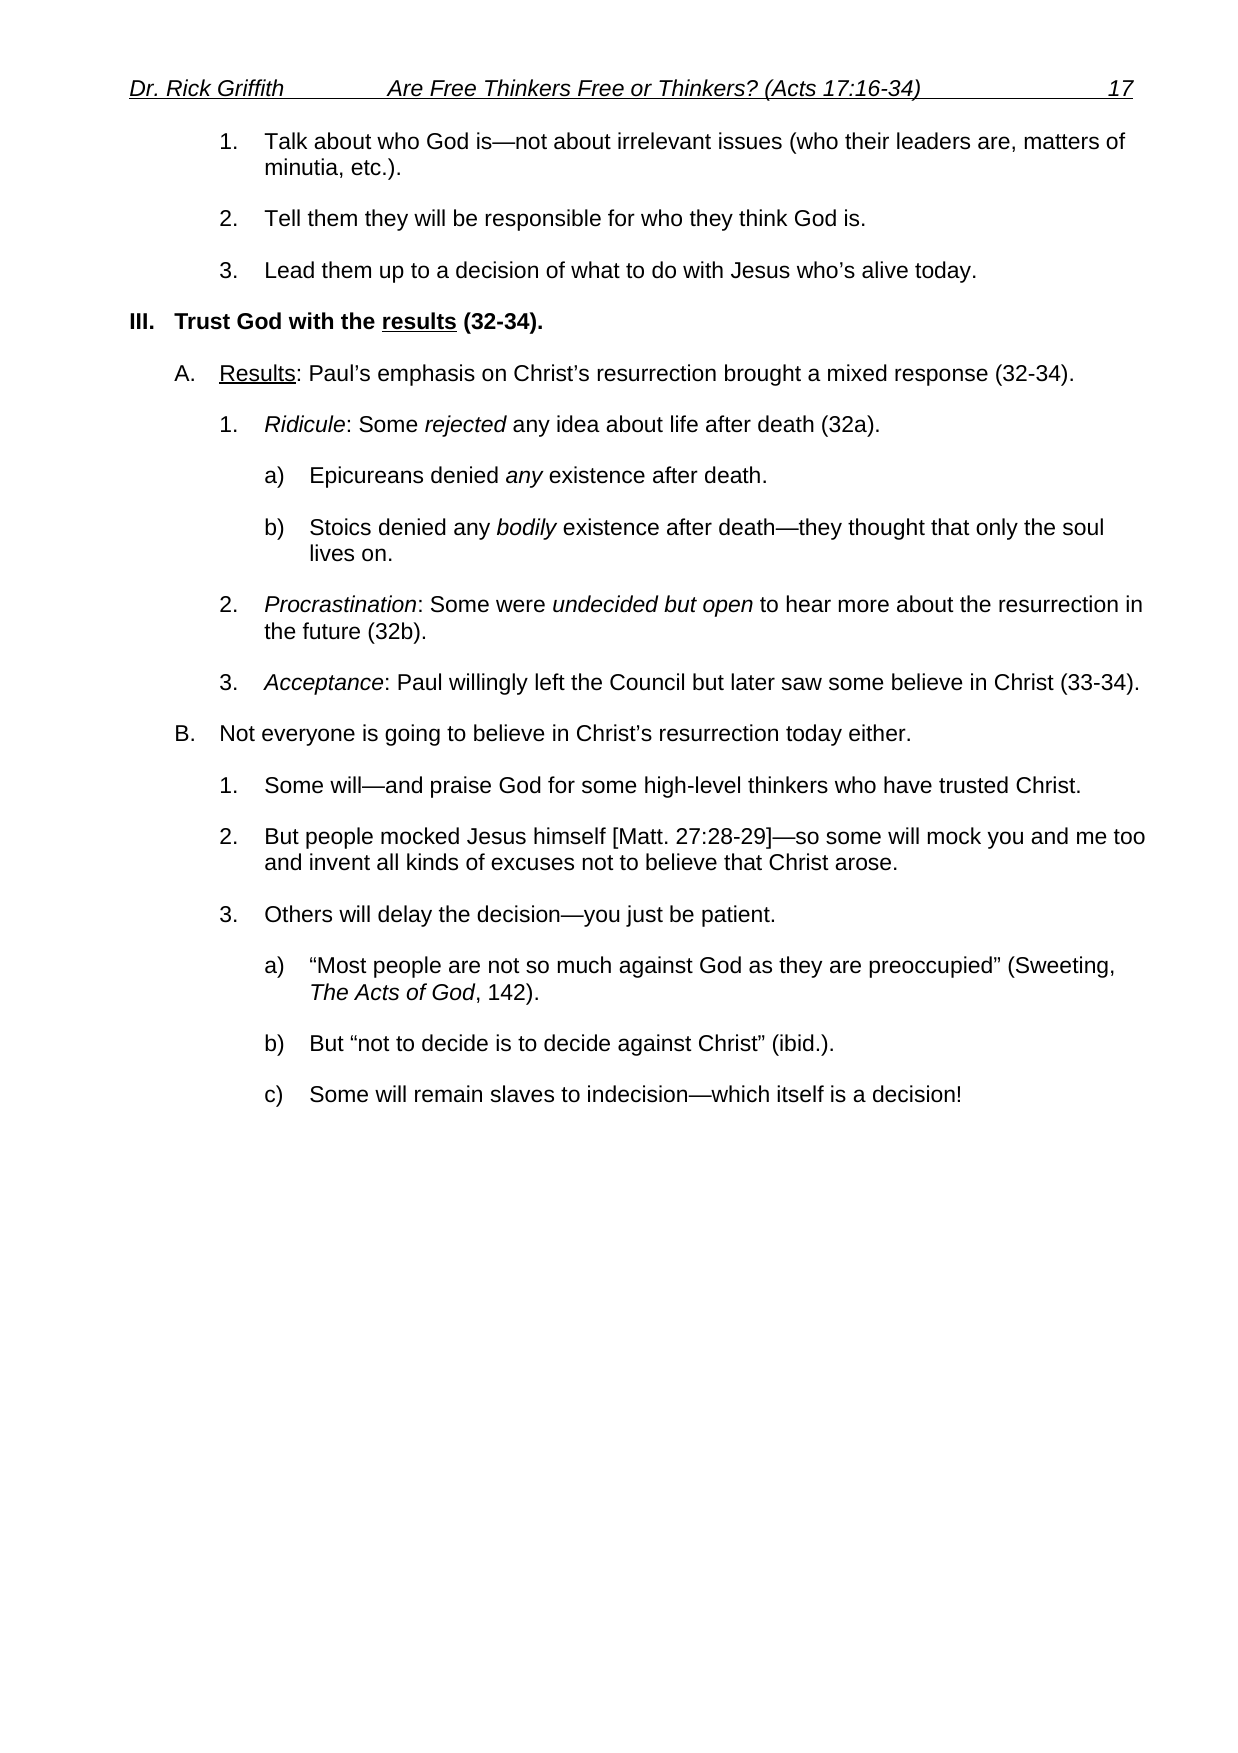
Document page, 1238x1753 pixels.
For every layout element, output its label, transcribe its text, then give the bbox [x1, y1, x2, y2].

subtitle Procrastination: Some were undecided but open to hear more about the resurrection in the future (32b). [219, 591, 1151, 644]
subtitle Lead them up to a decision of what to do with Jesus who’s alive today. [219, 257, 1151, 283]
subtitle Ridicule: Some rejected any idea about life after death (32a). [219, 411, 1151, 437]
subtitle But “not to decide is to decide against Christ” (ibid.). [264, 1030, 1151, 1056]
subtitle Results: Paul’s emphasis on Christ’s resurrection brought a mixed response (32-34). [174, 359, 1151, 386]
subtitle Some will remain slaves to indecision—which itself is a decision! [264, 1081, 1151, 1107]
subtitle “Most people are not so much against God as they are preoccupied” (Sweeting, The Acts of God, 142). [264, 952, 1151, 1005]
subtitle But people mocked Jesus himself [Matt. 27:28-29]—so some will mock you and me too and invent all kinds of excuses not to believe that Christ arose. [219, 823, 1151, 876]
subtitle Others will delay the decision—you just be patient. [219, 901, 1151, 927]
subtitle III. Trust God with the results (32-34). [129, 308, 1152, 334]
subtitle Not everyone is going to believe in Christ’s resurrection today either. [174, 720, 1152, 747]
subtitle Some will—and praise God for some high-level thinkers who have trusted Christ. [219, 772, 1151, 798]
subtitle Acceptance: Paul willingly left the Council but later saw some believe in Christ (33-34). [219, 669, 1151, 695]
subtitle Talk about who God is—not about irrelevant issues (who their leaders are, matters of minutia, etc.). [219, 128, 1151, 180]
subtitle Tell them they will be responsible for who they think God is. [219, 205, 1151, 232]
subtitle Epicureans denied any existence after death. [264, 462, 1151, 488]
subtitle Stoics denied any bodily existence after death—they thought that only the soul lives on. [264, 513, 1151, 566]
